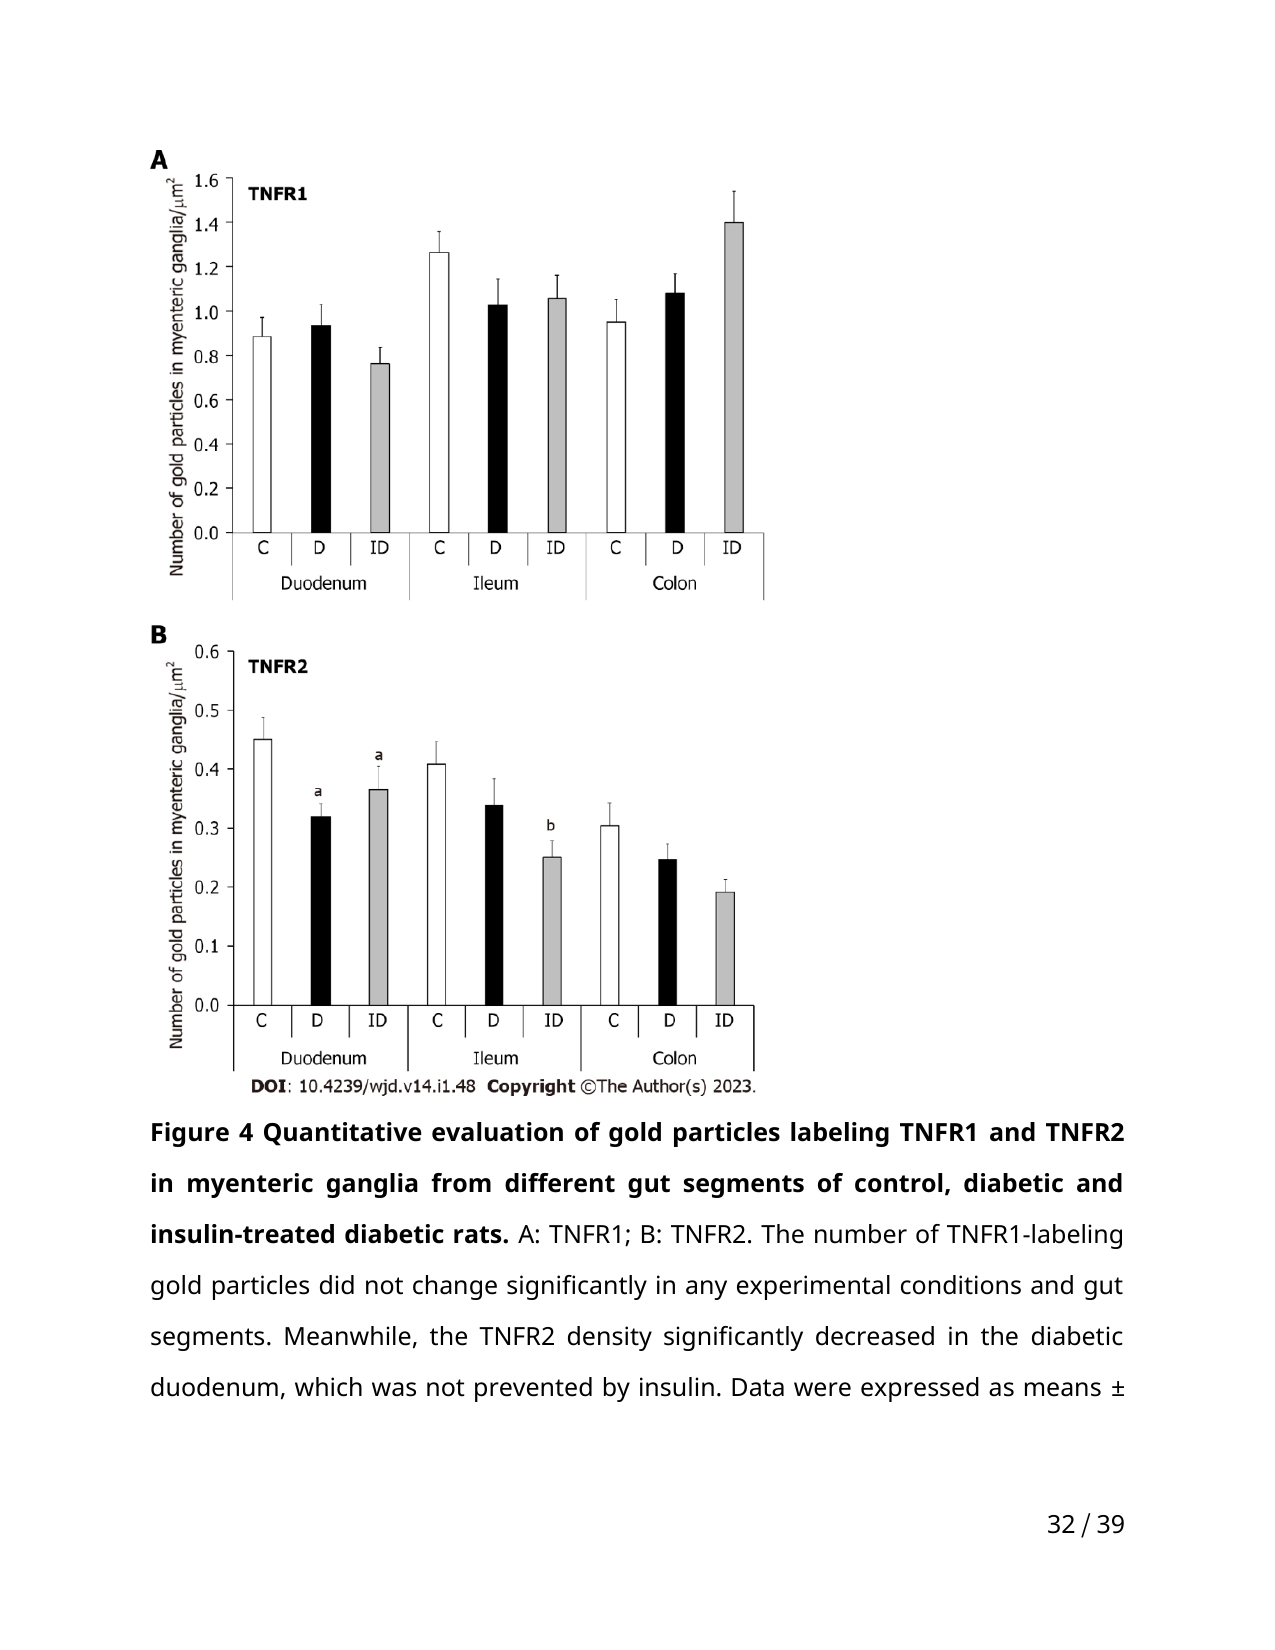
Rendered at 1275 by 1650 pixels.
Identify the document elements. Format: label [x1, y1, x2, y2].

text [150, 1114, 1125, 1404]
picture [150, 150, 767, 1100]
